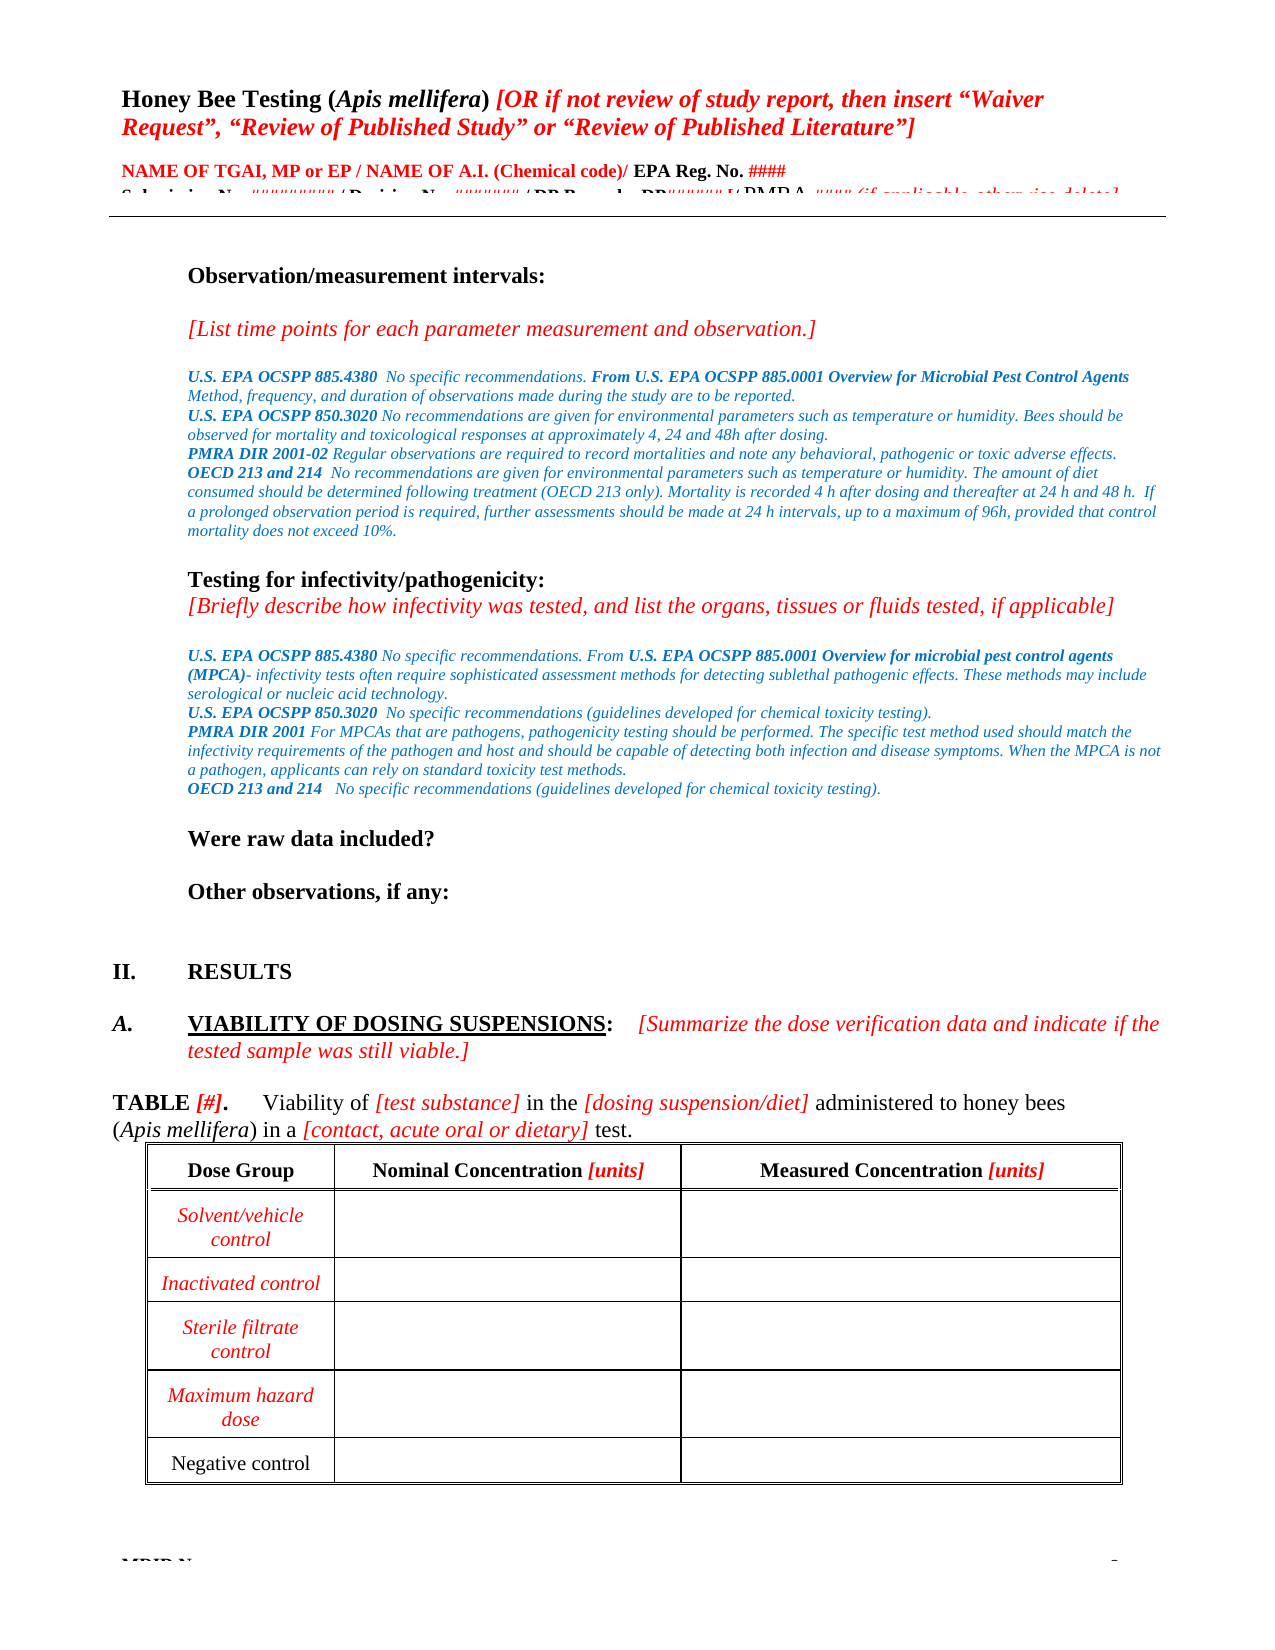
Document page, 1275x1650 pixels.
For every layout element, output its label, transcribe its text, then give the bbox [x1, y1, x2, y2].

subtitle Observation/measurement intervals: [187, 262, 1177, 288]
text Method, frequency, and duration of observations made during the study are to be reported. [187, 386, 1177, 405]
table_cell [335, 1438, 680, 1482]
text PMRA DIR 2001-02 Regular observations are required to record mortalities and note any behavioral, pathogenic or toxic adverse effects. OECD 213 and 214 No recommendations are given for environmental parameters such as temperature or humidity. The amount of diet consumed should be determined following treatment (OECD 213 only). Mortality is recorded 4 h after dosing and thereafter at 24 h and 48 h. If a prolonged observation period is required, further assessments should be made at 24 h intervals, up to a maximum of 96h, provided that control mortality does not exceed 10%. [187, 444, 1159, 540]
subtitle [List time points for each parameter measurement and observation.] [187, 315, 1177, 341]
table_cell [682, 1371, 1120, 1437]
table_cell Maximum hazard dose [148, 1371, 334, 1437]
text U.S. EPA OCSPP 850.3020 No recommendations are given for environmental parameters such as temperature or humidity. Bees should be observed for mortality and toxicological responses at approximately 4, 24 and 48h after dosing. [187, 406, 1151, 444]
table_cell [682, 1258, 1120, 1301]
subtitle Were raw data included? Other observations, if any: [187, 825, 452, 904]
list VIABILITY OF DOSING SUSPENSIONS: [Summarize the dose verification data and indicate if the tested sample was still viable.] [112, 1010, 1160, 1063]
list RESULTS [112, 958, 1177, 984]
table_cell [682, 1188, 1122, 1257]
table_header Measured Concentration [units] [682, 1145, 1120, 1188]
text PMRA DIR 2001 For MPCAs that are pathogens, pathogenicity testing should be performed. The specific test method used should match the infectivity requirements of the pathogen and host and should be capable of detecting both infection and disease symptoms. When the MPCA is not a pathogen, applicants can rely on standard toxicity test methods. [187, 722, 1163, 779]
table_cell Inactivated control [148, 1258, 334, 1301]
table_header Nominal Concentration [units] [335, 1145, 680, 1188]
table_cell [335, 1191, 680, 1257]
table_cell [682, 1302, 1120, 1369]
table_header Dose Group [148, 1145, 334, 1188]
text OECD 213 and 214 No specific recommendations (guidelines developed for chemical toxicity testing). [187, 779, 1177, 798]
subtitle [Briefly describe how infectivity was tested, and list the organs, tissues or fluids tested, if applicable] [187, 593, 1177, 619]
table_cell Sterile filtrate control [148, 1302, 334, 1369]
text U.S. EPA OCSPP 885.4380 No specific recommendations. From U.S. EPA OCSPP 885.0001 Overview for Microbial Pest Control Agents [187, 367, 1177, 386]
text TABLE [#]. Viability of [test substance] in the [dosing suspension/diet] administered to honey bees (Apis mellifera) in a [contact, acute oral or dietary] test. [112, 1089, 1119, 1142]
text U.S. EPA OCSPP 850.3020 No specific recommendations (guidelines developed for chemical toxicity testing). [187, 703, 1177, 722]
table_cell Solvent/vehicle control [147, 1188, 334, 1257]
table_cell [335, 1302, 680, 1369]
table_cell [335, 1371, 680, 1437]
table_cell [335, 1258, 680, 1301]
table_cell [682, 1438, 1120, 1482]
subtitle Testing for infectivity/pathogenicity: [187, 566, 1177, 593]
text U.S. EPA OCSPP 885.4380 No specific recommendations. From U.S. EPA OCSPP 885.0001 Overview for microbial pest control agents (MPCA)- infectivity tests often require sophisticated assessment methods for detecting sublethal pathogenic effects. These methods may include serological or nucleic acid technology. [187, 645, 1149, 703]
table_cell Negative control [148, 1438, 334, 1482]
